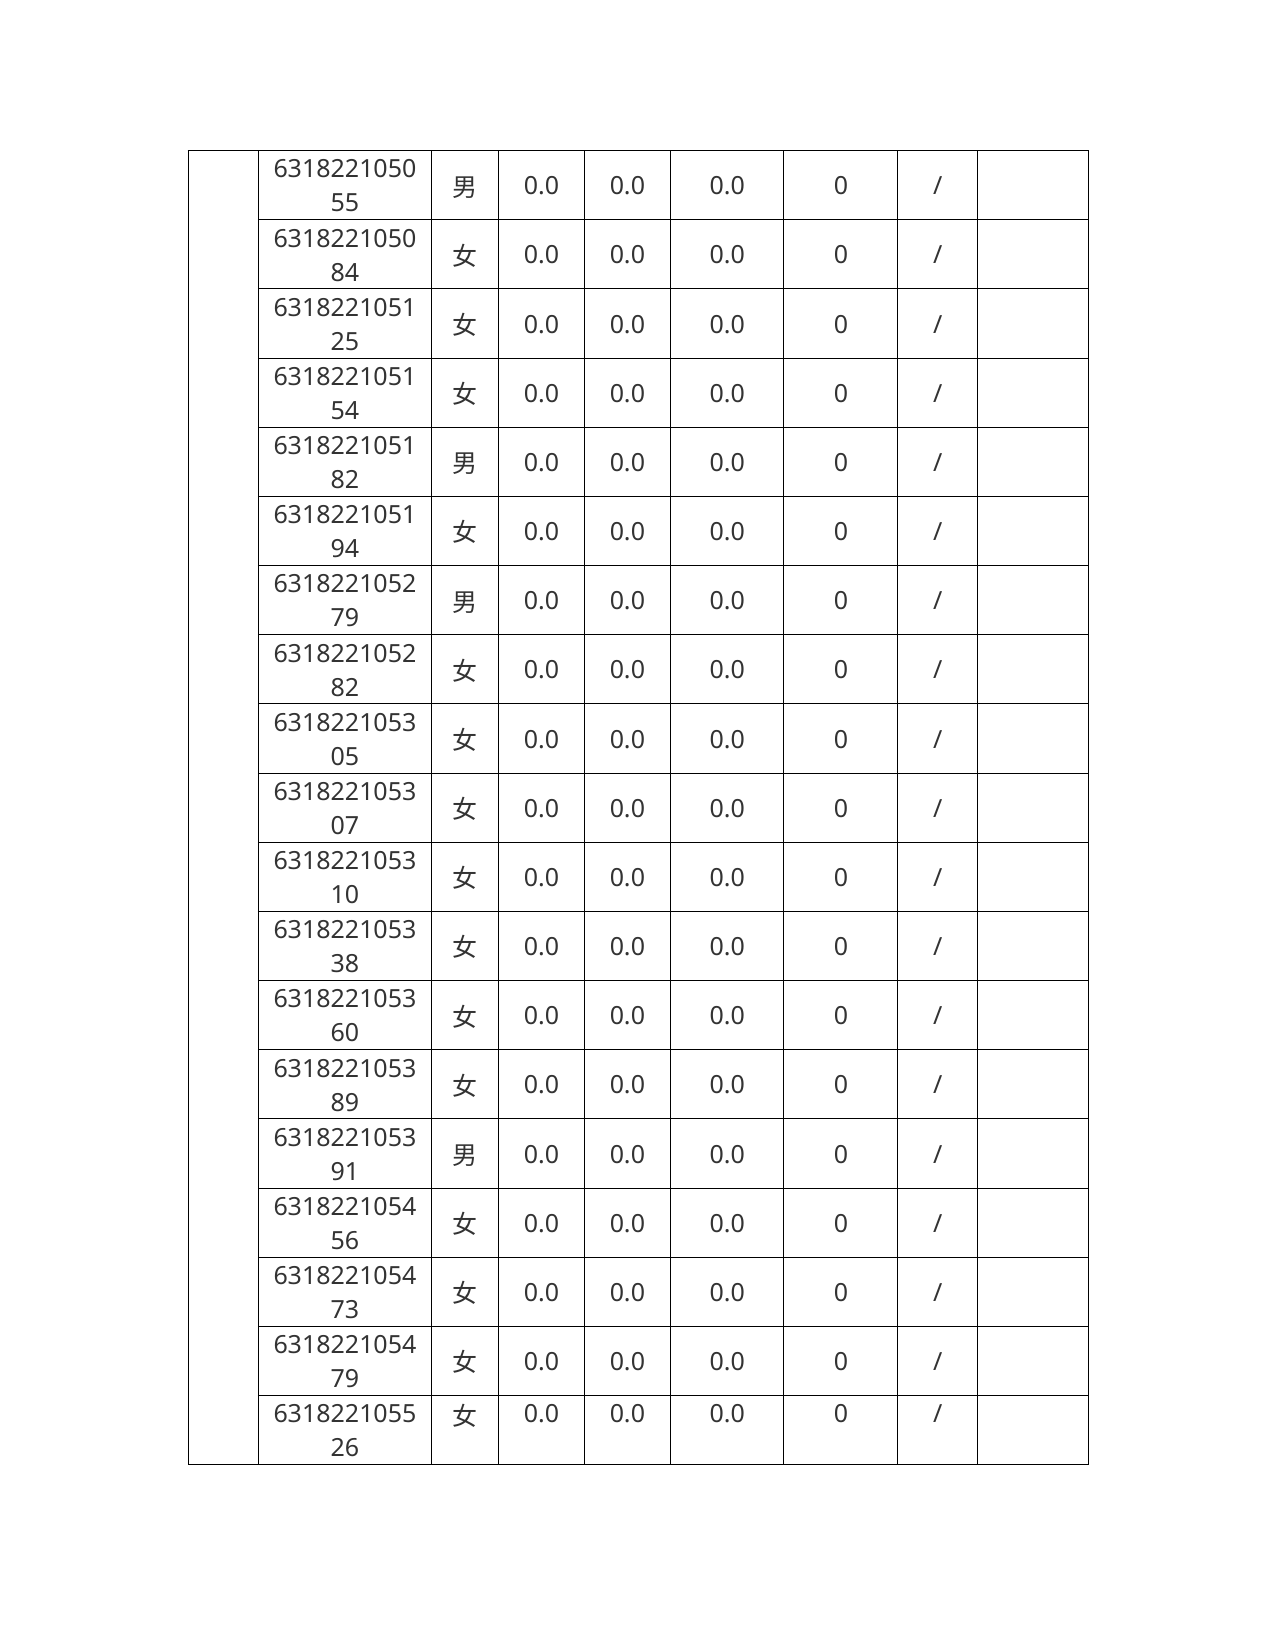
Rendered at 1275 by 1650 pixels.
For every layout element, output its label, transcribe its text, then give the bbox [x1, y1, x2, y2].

table_cell 0.0 [671, 981, 783, 1049]
table_cell 631822105084 [259, 220, 431, 288]
table_cell 631822105526 [259, 1396, 431, 1464]
table_cell [978, 289, 1088, 357]
table_cell 0 [784, 289, 897, 357]
table_cell [978, 1119, 1088, 1187]
table_cell 0.0 [585, 1396, 670, 1464]
table_cell 0 [784, 1396, 897, 1464]
table_cell 女 [432, 774, 498, 842]
table_cell / [898, 566, 977, 634]
table_cell 0.0 [499, 566, 584, 634]
table_cell 女 [432, 843, 498, 911]
table_cell 631822105194 [259, 497, 431, 565]
table_cell 0.0 [671, 566, 783, 634]
table_cell [978, 566, 1088, 634]
table_cell [978, 151, 1088, 219]
table_cell / [898, 1050, 977, 1118]
table_cell 女 [432, 1050, 498, 1118]
table_cell 0.0 [499, 1396, 584, 1464]
table_cell 0.0 [499, 428, 584, 496]
table_cell 0 [784, 359, 897, 427]
table_cell 男 [432, 1119, 498, 1187]
table_cell / [898, 1258, 977, 1326]
table_cell 0 [784, 1050, 897, 1118]
table_cell 0 [784, 635, 897, 703]
table_cell [978, 981, 1088, 1049]
table_cell / [898, 359, 977, 427]
table_cell 0.0 [585, 774, 670, 842]
table_cell 631822105391 [259, 1119, 431, 1187]
table_cell / [898, 220, 977, 288]
table_cell 0 [784, 774, 897, 842]
table_cell 0.0 [585, 1050, 670, 1118]
table_cell 0.0 [671, 359, 783, 427]
table_cell / [898, 1119, 977, 1187]
table_cell 0.0 [499, 220, 584, 288]
table_cell 0.0 [499, 359, 584, 427]
table_cell 女 [432, 981, 498, 1049]
table_cell [978, 497, 1088, 565]
table_cell 0 [784, 981, 897, 1049]
table_cell [978, 1189, 1088, 1257]
table_cell 0.0 [585, 981, 670, 1049]
table_cell 0.0 [671, 1396, 783, 1464]
table_cell 女 [432, 359, 498, 427]
table_cell [978, 428, 1088, 496]
table_cell [978, 1327, 1088, 1395]
table_cell 女 [432, 1396, 498, 1464]
table_cell 0.0 [671, 774, 783, 842]
table_cell 0 [784, 843, 897, 911]
table_cell / [898, 428, 977, 496]
table_cell 女 [432, 1327, 498, 1395]
table_cell 0.0 [585, 428, 670, 496]
table_cell 0.0 [671, 289, 783, 357]
table_cell / [898, 981, 977, 1049]
table_cell 0 [784, 428, 897, 496]
table_cell [978, 912, 1088, 980]
table_cell 0.0 [499, 704, 584, 772]
table_cell 0.0 [671, 1327, 783, 1395]
table_cell 0 [784, 704, 897, 772]
table_cell [978, 774, 1088, 842]
table_cell 0.0 [671, 635, 783, 703]
table_cell [978, 843, 1088, 911]
table_cell 女 [432, 1258, 498, 1326]
table_cell 0.0 [671, 1189, 783, 1257]
table_cell / [898, 635, 977, 703]
table_cell 0 [784, 220, 897, 288]
table_cell 0.0 [585, 359, 670, 427]
table_cell 0.0 [499, 151, 584, 219]
table_cell 0.0 [499, 774, 584, 842]
table_cell 0.0 [671, 497, 783, 565]
table_cell 0.0 [499, 1327, 584, 1395]
table_cell / [898, 1327, 977, 1395]
table_cell 0.0 [671, 220, 783, 288]
table_cell 0 [784, 151, 897, 219]
table_cell 女 [432, 704, 498, 772]
table_cell 0.0 [585, 220, 670, 288]
table_cell / [898, 1396, 977, 1464]
table_cell 0.0 [499, 843, 584, 911]
table_cell 女 [432, 912, 498, 980]
table_cell 631822105282 [259, 635, 431, 703]
table_cell 0.0 [585, 289, 670, 357]
table_cell 0.0 [499, 289, 584, 357]
table_cell 0 [784, 566, 897, 634]
table_cell 631822105125 [259, 289, 431, 357]
table_cell 0.0 [671, 843, 783, 911]
table_cell [978, 704, 1088, 772]
table_cell 0.0 [585, 566, 670, 634]
table_cell / [898, 704, 977, 772]
table_cell 女 [432, 1189, 498, 1257]
table_cell 0.0 [499, 1050, 584, 1118]
table_cell 女 [432, 289, 498, 357]
table_cell 0.0 [671, 704, 783, 772]
table_cell 631822105338 [259, 912, 431, 980]
table_cell 男 [432, 151, 498, 219]
table_cell 0.0 [499, 1258, 584, 1326]
table_cell / [898, 497, 977, 565]
table_cell / [898, 1189, 977, 1257]
table_cell 男 [432, 428, 498, 496]
table_cell 0 [784, 1258, 897, 1326]
table_cell 0.0 [585, 1258, 670, 1326]
table_cell / [898, 843, 977, 911]
table_cell 0.0 [585, 704, 670, 772]
table_cell 0.0 [499, 912, 584, 980]
table_cell 0.0 [499, 1189, 584, 1257]
table_cell 0 [784, 497, 897, 565]
table_cell 0.0 [671, 912, 783, 980]
table_cell [978, 635, 1088, 703]
table_cell [978, 1396, 1088, 1464]
table_cell 631822105473 [259, 1258, 431, 1326]
table_cell 631822105154 [259, 359, 431, 427]
table_cell 631822105305 [259, 704, 431, 772]
table_cell 0.0 [585, 843, 670, 911]
table_cell 0.0 [585, 1119, 670, 1187]
table_cell / [898, 289, 977, 357]
table_cell 0.0 [499, 1119, 584, 1187]
table_cell 0.0 [499, 635, 584, 703]
table_cell 0 [784, 1119, 897, 1187]
table_cell 631822105479 [259, 1327, 431, 1395]
table_cell / [898, 151, 977, 219]
table_cell 631822105389 [259, 1050, 431, 1118]
table_cell 631822105307 [259, 774, 431, 842]
table_cell 0 [784, 1189, 897, 1257]
table_cell 0.0 [585, 151, 670, 219]
table_cell [978, 1050, 1088, 1118]
table_cell 0.0 [671, 151, 783, 219]
table_cell / [898, 912, 977, 980]
table_cell 女 [432, 635, 498, 703]
table_cell 0 [784, 1327, 897, 1395]
table_cell 女 [432, 220, 498, 288]
table_cell 631822105456 [259, 1189, 431, 1257]
table_cell 0.0 [585, 1327, 670, 1395]
table_cell 0.0 [585, 497, 670, 565]
table_cell 0.0 [585, 635, 670, 703]
table_cell 0.0 [671, 428, 783, 496]
table_cell 男 [432, 566, 498, 634]
table_cell [978, 220, 1088, 288]
table_cell 0 [784, 912, 897, 980]
table_cell 0.0 [585, 912, 670, 980]
table_cell 0.0 [499, 981, 584, 1049]
table_cell 0.0 [671, 1050, 783, 1118]
table_cell [978, 1258, 1088, 1326]
table_cell 631822105360 [259, 981, 431, 1049]
table_cell [978, 359, 1088, 427]
table_cell 0.0 [499, 497, 584, 565]
table_cell 631822105055 [259, 151, 431, 219]
table_cell 女 [432, 497, 498, 565]
table_cell / [898, 774, 977, 842]
table_cell 0.0 [585, 1189, 670, 1257]
table_cell 631822105182 [259, 428, 431, 496]
table_cell 0.0 [671, 1258, 783, 1326]
table_cell 0.0 [671, 1119, 783, 1187]
table_cell 631822105279 [259, 566, 431, 634]
table_cell 631822105310 [259, 843, 431, 911]
